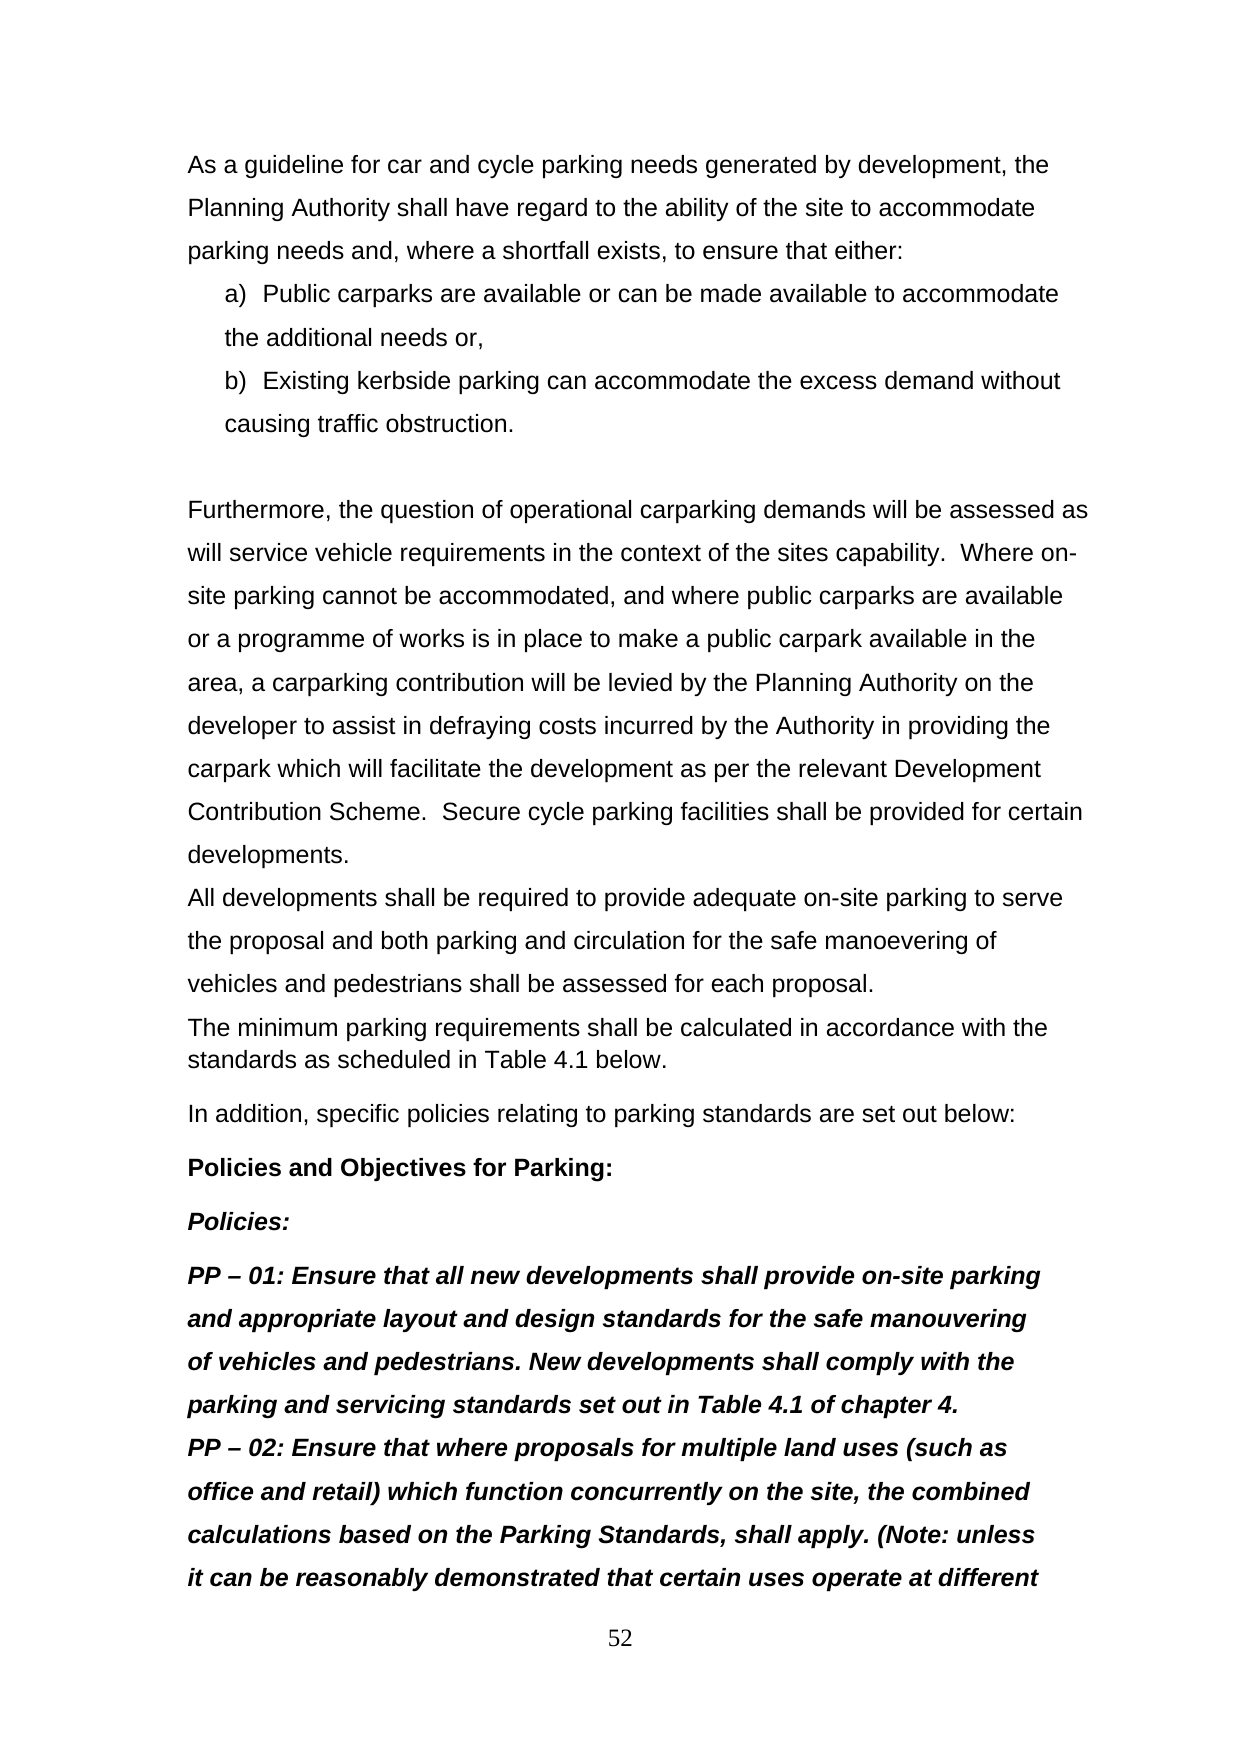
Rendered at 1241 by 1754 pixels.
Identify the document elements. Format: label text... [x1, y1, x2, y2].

text a) Public carparks are available or can be made available to accommodate the additional needs or, [224, 279, 1091, 351]
text Policies: [187, 1207, 1053, 1236]
text b) Existing kerbside parking can accommodate the excess demand without causing traffic obstruction. [224, 366, 1091, 437]
text The minimum parking requirements shall be calculated in accordance with the standards as scheduled in Table 4.1 below. [187, 1012, 1053, 1074]
text As a guideline for car and cycle parking needs generated by development, the Planning Authority shall have regard to the ability of the site to accommodate parking needs and, where a shortfall exists, to ensure that either: [187, 150, 1091, 265]
text Furthermore, the question of operational carparking demands will be assessed as will service vehicle requirements in the context of the sites capability. Where on-site parking cannot be accommodated, and where public carparks are available or a programme of works is in place to make a public carpark available in the area, a carparking contribution will be levied by the Planning Authority on the developer to assist in defraying costs incurred by the Authority in providing the carpark which will facilitate the development as per the relevant Development Contribution Scheme. Secure cycle parking facilities shall be provided for certain developments. [187, 495, 1091, 869]
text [187, 1433, 1053, 1592]
text PP – 01: Ensure that all new developments shall provide on-site parking and appropriate layout and design standards for the safe manouvering of vehicles and pedestrians. New developments shall comply with the parking and servicing standards set out in Table 4.1 of chapter 4. [187, 1261, 1053, 1419]
text All developments shall be required to provide adequate on-site parking to serve the proposal and both parking and circulation for the safe manoevering of vehicles and pedestrians shall be assessed for each proposal. [187, 883, 1091, 998]
text Policies and Objectives for Parking: [187, 1153, 1053, 1182]
text In addition, specific policies relating to parking standards are set out below: [187, 1099, 1053, 1128]
